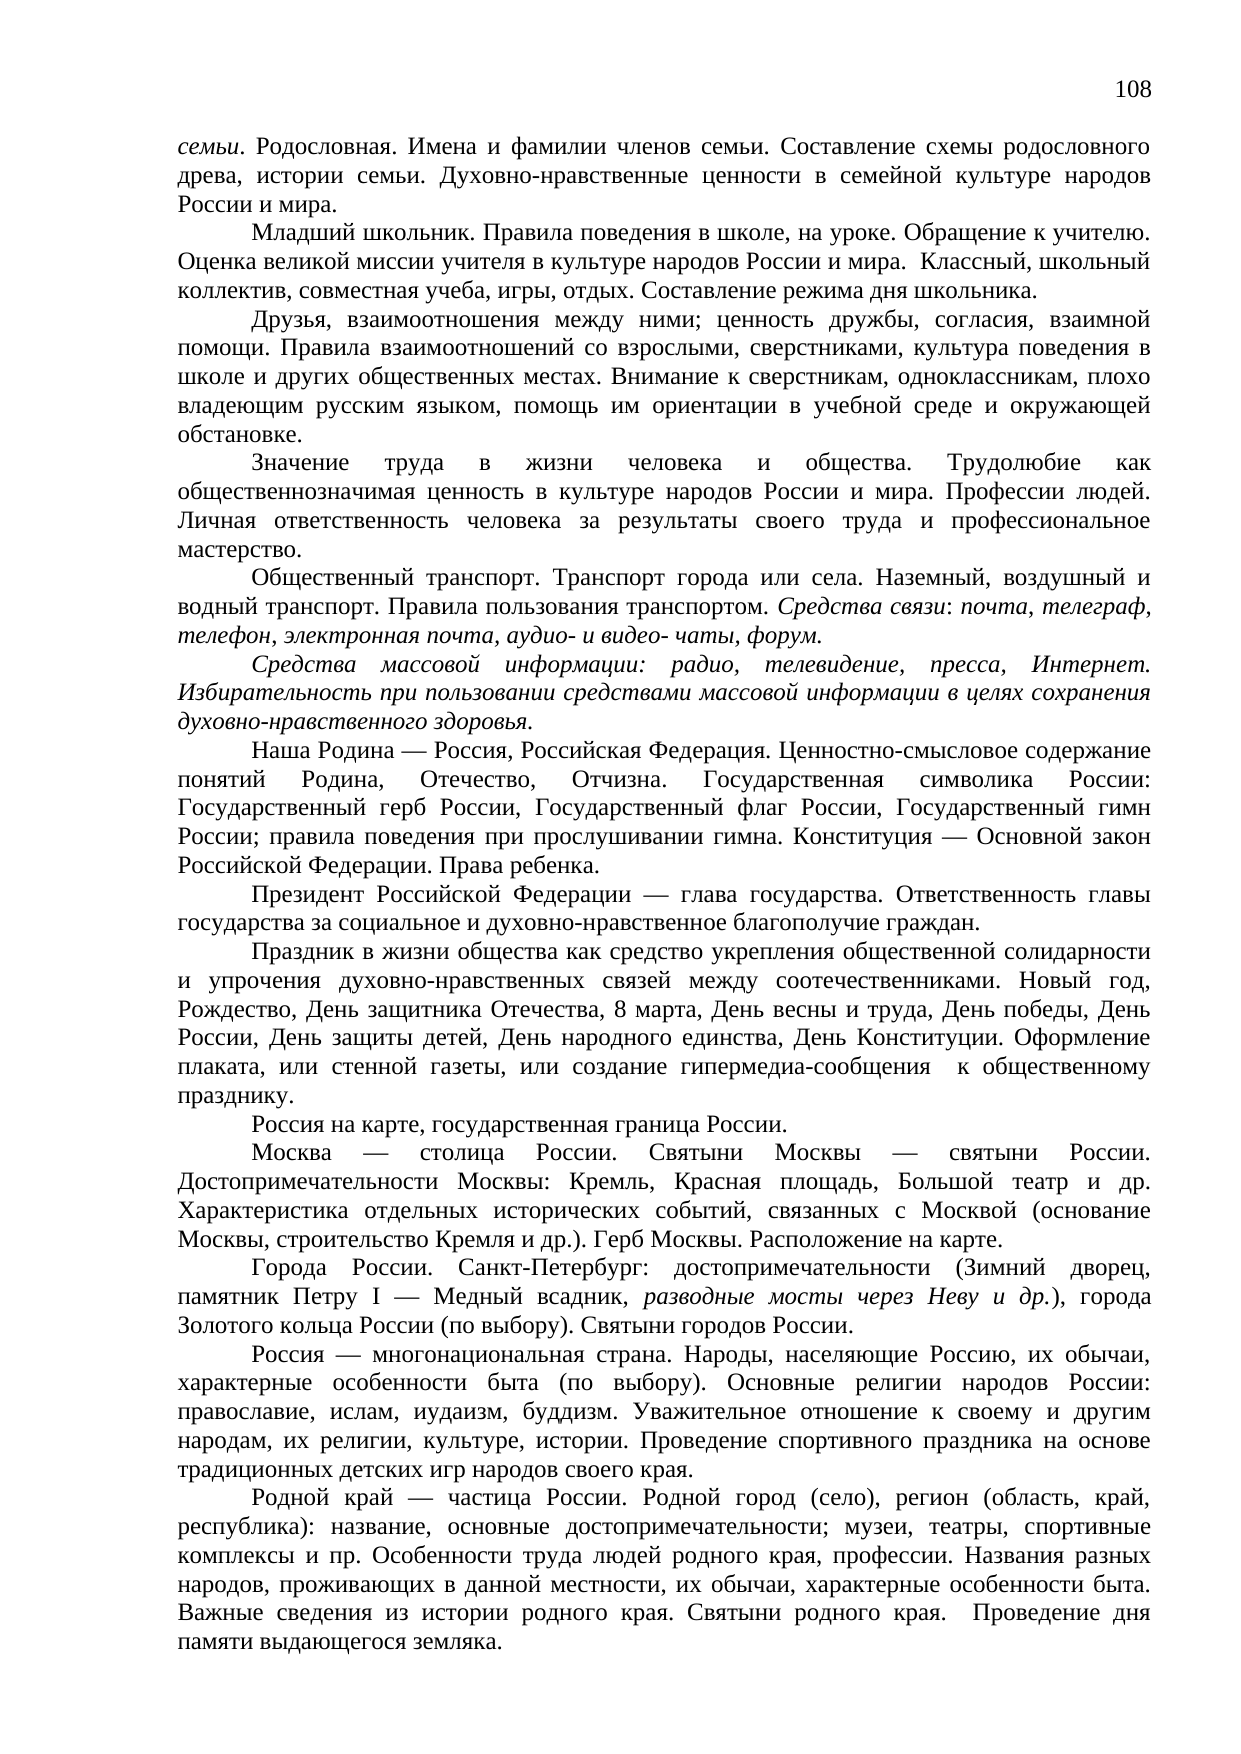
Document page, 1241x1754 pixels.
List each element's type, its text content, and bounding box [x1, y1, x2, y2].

text Общественный транспорт. Транспорт города или села. Наземный, воздушный и водный транспорт. Правила пользования транспортом. Средства связи: почта, телеграф, телефон, электронная почта, аудио- и видео- чаты, форум. [177, 562, 1152, 649]
text Друзья, взаимоотношения между ними; ценность дружбы, согласия, взаимной помощи. Правила взаимоотношений со взрослыми, сверстниками, культура поведения в школе и других общественных местах. Внимание к сверстникам, одноклассникам, плохо владеющим русским языком, помощь им ориентации в учебной среде и окружающей обстановке. [177, 304, 1152, 447]
text Москва — столица России. Святыни Москвы — святыни России. Достопримечательности Москвы: Кремль, Красная площадь, Большой театр и др. Характеристика отдельных исторических событий, связанных с Москвой (основание Москвы, строительство Кремля и др.). Герб Москвы. Расположение на карте. [177, 1137, 1152, 1252]
text Родной край — частица России. Родной город (село), регион (область, край, республика): название, основные достопримечательности; музеи, театры, спортивные комплексы и пр. Особенности труда людей родного края, профессии. Названия разных народов, проживающих в данной местности, их обычаи, характерные особенности быта. Важные сведения из истории родного края. Святыни родного края. Проведение дня памяти выдающегося земляка. [177, 1482, 1152, 1655]
text Наша Родина — Россия, Российская Федерация. Ценностно-смысловое содержание понятий Родина, Отечество, Отчизна. Государственная символика России: Государственный герб России, Государственный флаг России, Государственный гимн России; правила поведения при прослушивании гимна. Конституция — Основной закон Российской Федерации. Права ребенка. [177, 735, 1152, 879]
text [177, 131, 1152, 217]
text Праздник в жизни общества как средство укрепления общественной солидарности и упрочения духовно-нравственных связей между соотечественниками. Новый год, Рождество, День защитника Отечества, 8 марта, День весны и труда, День победы, День России, День защиты детей, День народного единства, День Конституции. Оформление плаката, или стенной газеты, или создание гипермедиа-сообщения к общественному празднику. [177, 936, 1152, 1109]
text Россия — многонациональная страна. Народы, населяющие Россию, их обычаи, характерные особенности быта (по выбору). Основные религии народов России: православие, ислам, иудаизм, буддизм. Уважительное отношение к своему и другим народам, их религии, культуре, истории. Проведение спортивного праздника на основе традиционных детских игр народов своего края. [177, 1339, 1152, 1482]
text Города России. Санкт-Петербург: достопримечательности (Зимний дворец, памятник Петру I — Медный всадник, разводные мосты через Неву и др.), города Золотого кольца России (по выбору). Святыни городов России. [177, 1252, 1152, 1339]
text Президент Российской Федерации — глава государства. Ответственность главы государства за социальное и духовно-нравственное благополучие граждан. [177, 879, 1152, 936]
text Россия на карте, государственная граница России. [177, 1109, 1152, 1137]
text Средства массовой информации: радио, телевидение, пресса, Интернет. Избирательность при пользовании средствами массовой информации в целях сохранения духовно-нравственного здоровья. [177, 649, 1152, 735]
text Значение труда в жизни человека и общества. Трудолюбие как общественнозначимая ценность в культуре народов России и мира. Профессии людей. Личная ответственность человека за результаты своего труда и профессиональное мастерство. [177, 447, 1152, 562]
text Младший школьник. Правила поведения в школе, на уроке. Обращение к учителю. Оценка великой миссии учителя в культуре народов России и мира. Классный, школьный коллектив, совместная учеба, игры, отдых. Составление режима дня школьника. [177, 217, 1152, 304]
